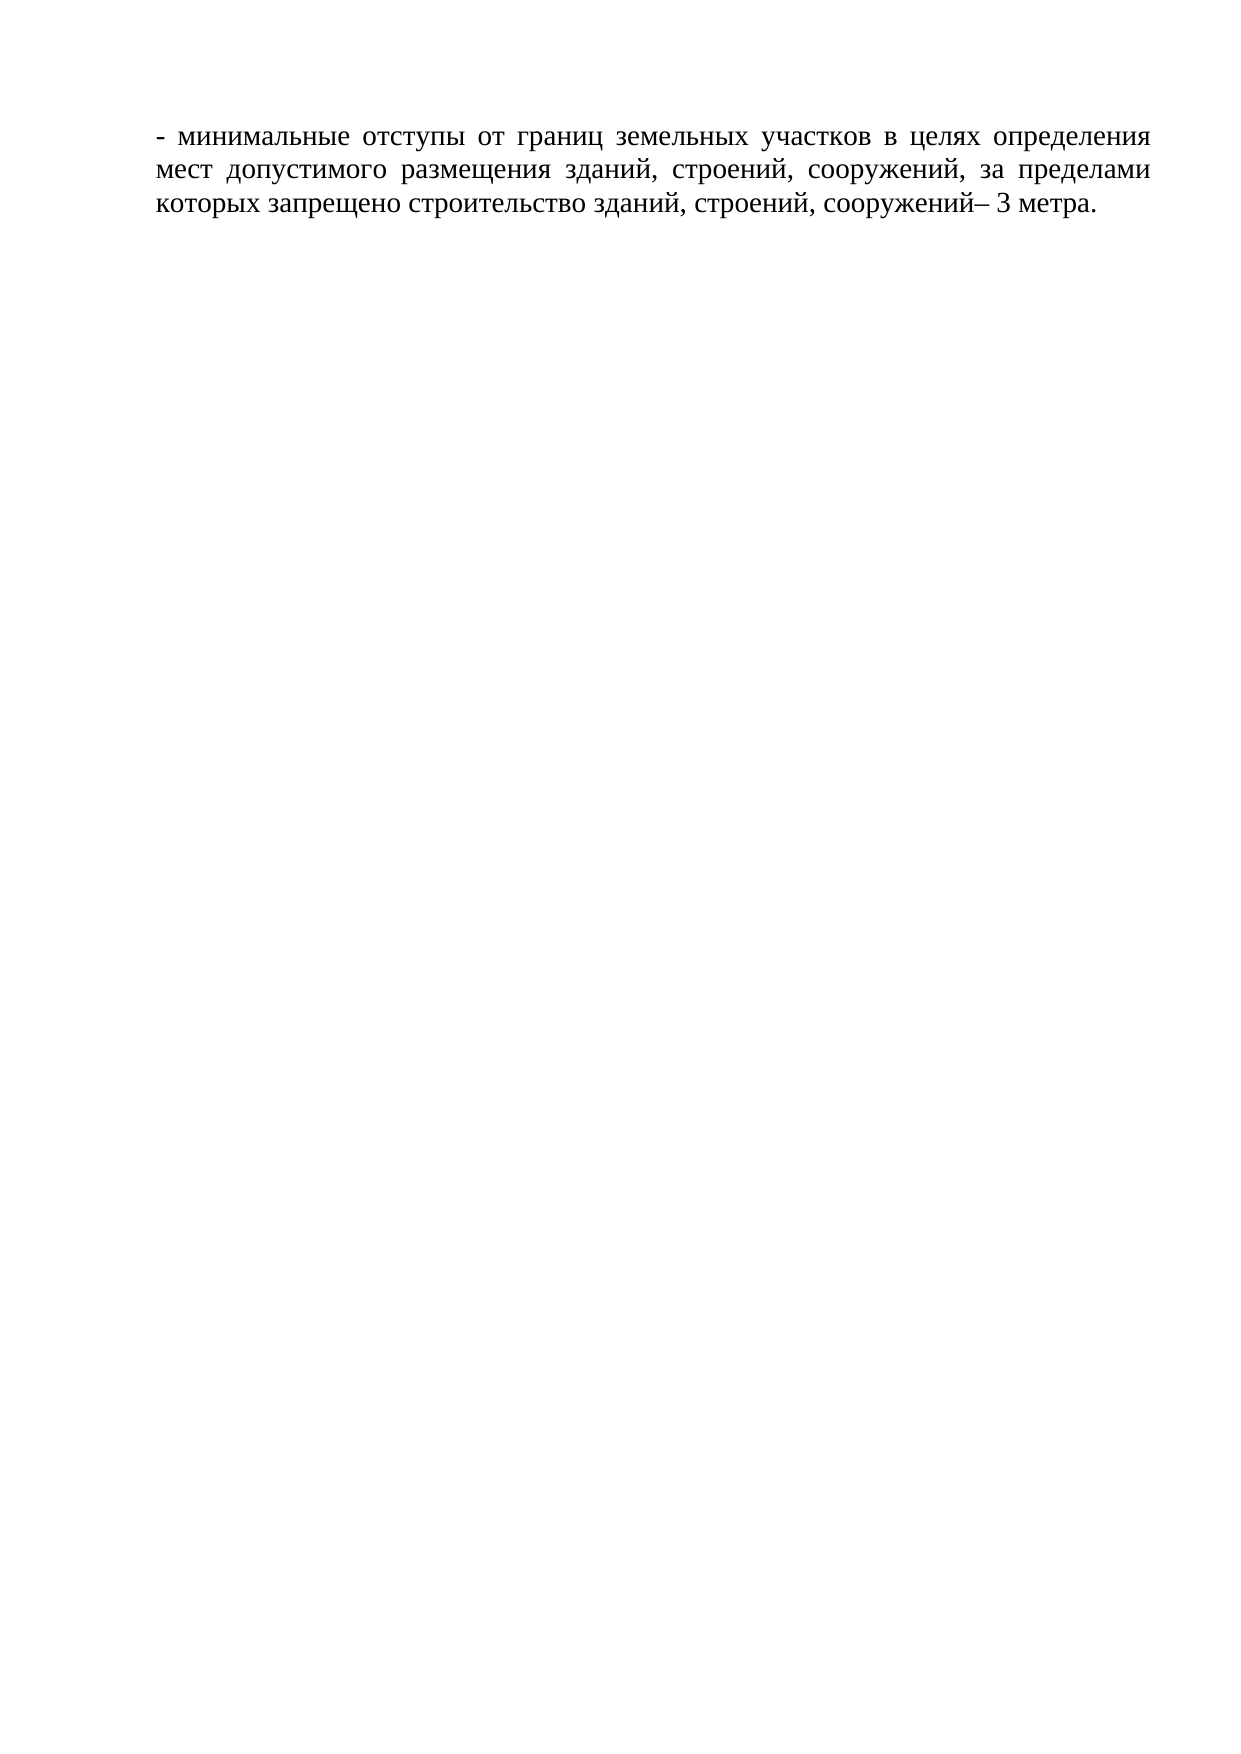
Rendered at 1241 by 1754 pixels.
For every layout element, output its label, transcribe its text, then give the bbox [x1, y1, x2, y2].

text - минимальные отступы от границ земельных участков в целях определения мест допустимого размещения зданий, строений, сооружений, за пределами которых запрещено строительство зданий, строений, сооружений– 3 метра. [156, 118, 1152, 219]
